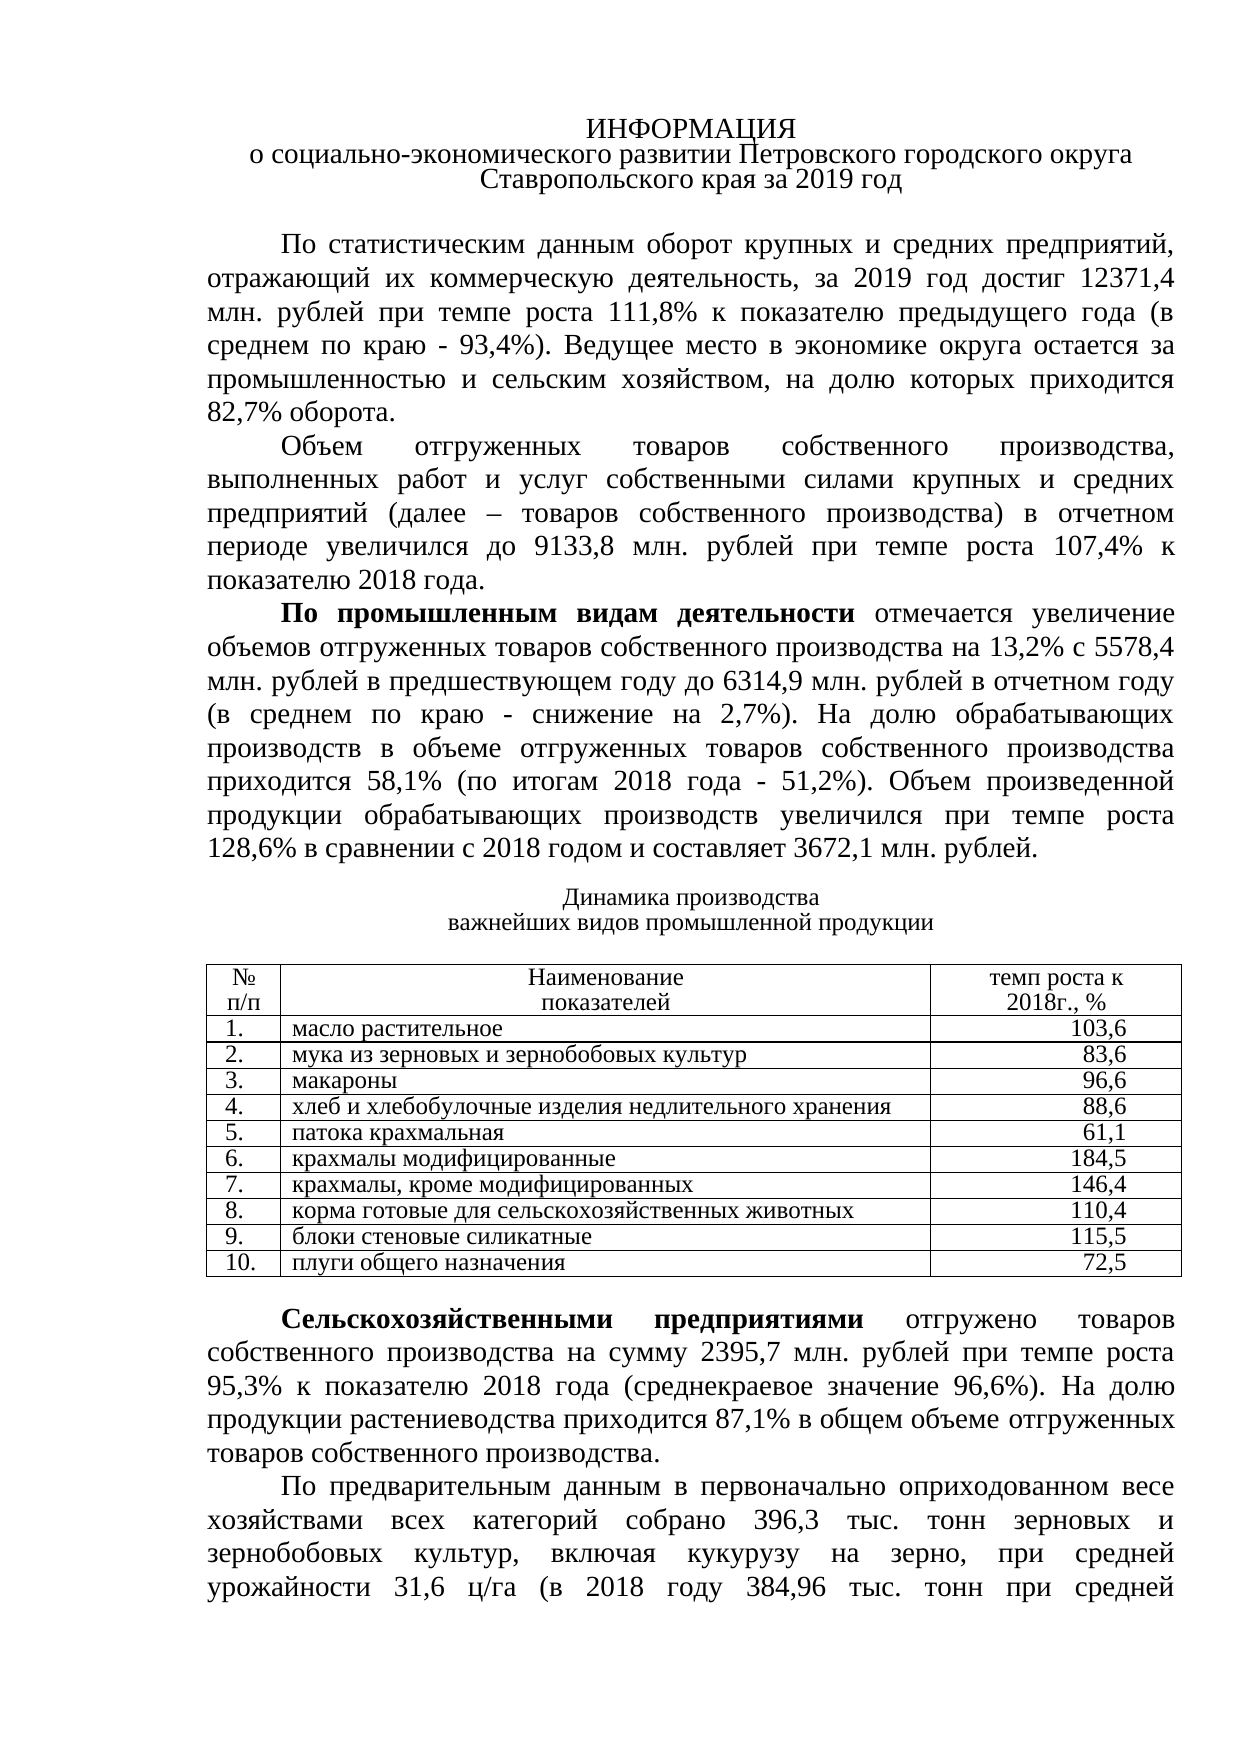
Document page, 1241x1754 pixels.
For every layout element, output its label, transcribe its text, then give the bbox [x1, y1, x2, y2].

table_cell крахмалы модифицированные [281, 1147, 930, 1172]
table_header темп роста к 2018г., % [931, 965, 1181, 1015]
table_cell 115,5 [931, 1225, 1138, 1250]
table_cell [1138, 1016, 1181, 1041]
table_cell 88,6 [931, 1095, 1138, 1119]
table_cell плуги общего назначения [281, 1251, 930, 1276]
table_cell [1138, 1147, 1181, 1172]
table_cell [207, 1043, 280, 1067]
table_cell [207, 1095, 280, 1119]
table_cell хлеб и хлебобулочные изделия недлительного хранения [281, 1095, 930, 1119]
table_cell 72,5 [931, 1251, 1138, 1276]
table_cell [207, 1121, 280, 1146]
table_cell [207, 1069, 280, 1093]
table_cell масло растительное [281, 1016, 930, 1041]
table_cell блоки стеновые силикатные [281, 1225, 930, 1250]
table_header Наименование показателей [281, 965, 930, 1015]
text Объем отгруженных товаров собственного производства, выполненных работ и услуг собственными силами крупных и средних предприятий (далее – товаров собственного производства) в отчетном периоде увеличился до 9133,8 млн. рублей при темпе роста 107,4% к показателю 2018 года. [207, 428, 1175, 596]
table_cell [1138, 1199, 1181, 1224]
table_cell 184,5 [931, 1147, 1138, 1172]
table_header № п/п [207, 965, 280, 1015]
table_cell 61,1 [931, 1121, 1138, 1146]
table_cell [207, 1199, 280, 1224]
table_cell 103,6 [931, 1016, 1138, 1041]
table_cell [1138, 1121, 1181, 1146]
table_cell патока крахмальная [281, 1121, 930, 1146]
table_cell 96,6 [931, 1069, 1138, 1093]
text о социально-экономического развитии Петровского городского округа Ставропольского края за 2019 год [207, 143, 1175, 193]
text ИНФОРМАЦИЯ [207, 118, 1175, 143]
table_cell 83,6 [931, 1043, 1138, 1067]
table_cell [207, 1251, 280, 1276]
table_cell 110,4 [931, 1199, 1138, 1224]
text важнейших видов промышленной продукции [207, 911, 1175, 936]
table_cell [1138, 1069, 1181, 1093]
table_cell макароны [281, 1069, 930, 1093]
table_cell корма готовые для сельскохозяйственных животных [281, 1199, 930, 1224]
table_cell [1138, 1095, 1181, 1119]
text По промышленным видам деятельности отмечается увеличение объемов отгруженных товаров собственного производства на 13,2% с 5578,4 млн. рублей в предшествующем году до 6314,9 млн. рублей в отчетном году (в среднем по краю - снижение на 2,7%). На долю обрабатывающих производств в объеме отгруженных товаров собственного производства приходится 58,1% (по итогам 2018 года - 51,2%). Объем произведенной продукции обрабатывающих производств увеличился при темпе роста 128,6% в сравнении с 2018 годом и составляет 3672,1 млн. рублей. [207, 596, 1175, 864]
text Сельскохозяйственными предприятиями отгружено товаров собственного производства на сумму 2395,7 млн. рублей при темпе роста 95,3% к показателю 2018 года (среднекраевое значение 96,6%). На долю продукции растениеводства приходится 87,1% в общем объеме отгруженных товаров собственного производства. [207, 1301, 1175, 1468]
table_cell 146,4 [931, 1173, 1138, 1198]
table_cell [207, 1173, 280, 1198]
table_cell [207, 1016, 280, 1041]
table_cell [207, 1147, 280, 1172]
table_cell [207, 1225, 280, 1250]
text По статистическим данным оборот крупных и средних предприятий, отражающий их коммерческую деятельность, за 2019 год достиг 12371,4 млн. рублей при темпе роста 111,8% к показателю предыдущего года (в среднем по краю - 93,4%). Ведущее место в экономике округа остается за промышленностью и сельским хозяйством, на долю которых приходится 82,7% оборота. [207, 227, 1175, 428]
text Динамика производства [207, 886, 1175, 911]
table_cell [1138, 1173, 1181, 1198]
table_cell крахмалы, кроме модифицированных [281, 1173, 930, 1198]
table_cell мука из зерновых и зернобобовых культур [281, 1043, 930, 1067]
table_cell [1138, 1225, 1181, 1250]
table_cell [1138, 1043, 1181, 1067]
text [207, 1468, 1175, 1603]
table_cell [1138, 1251, 1181, 1276]
